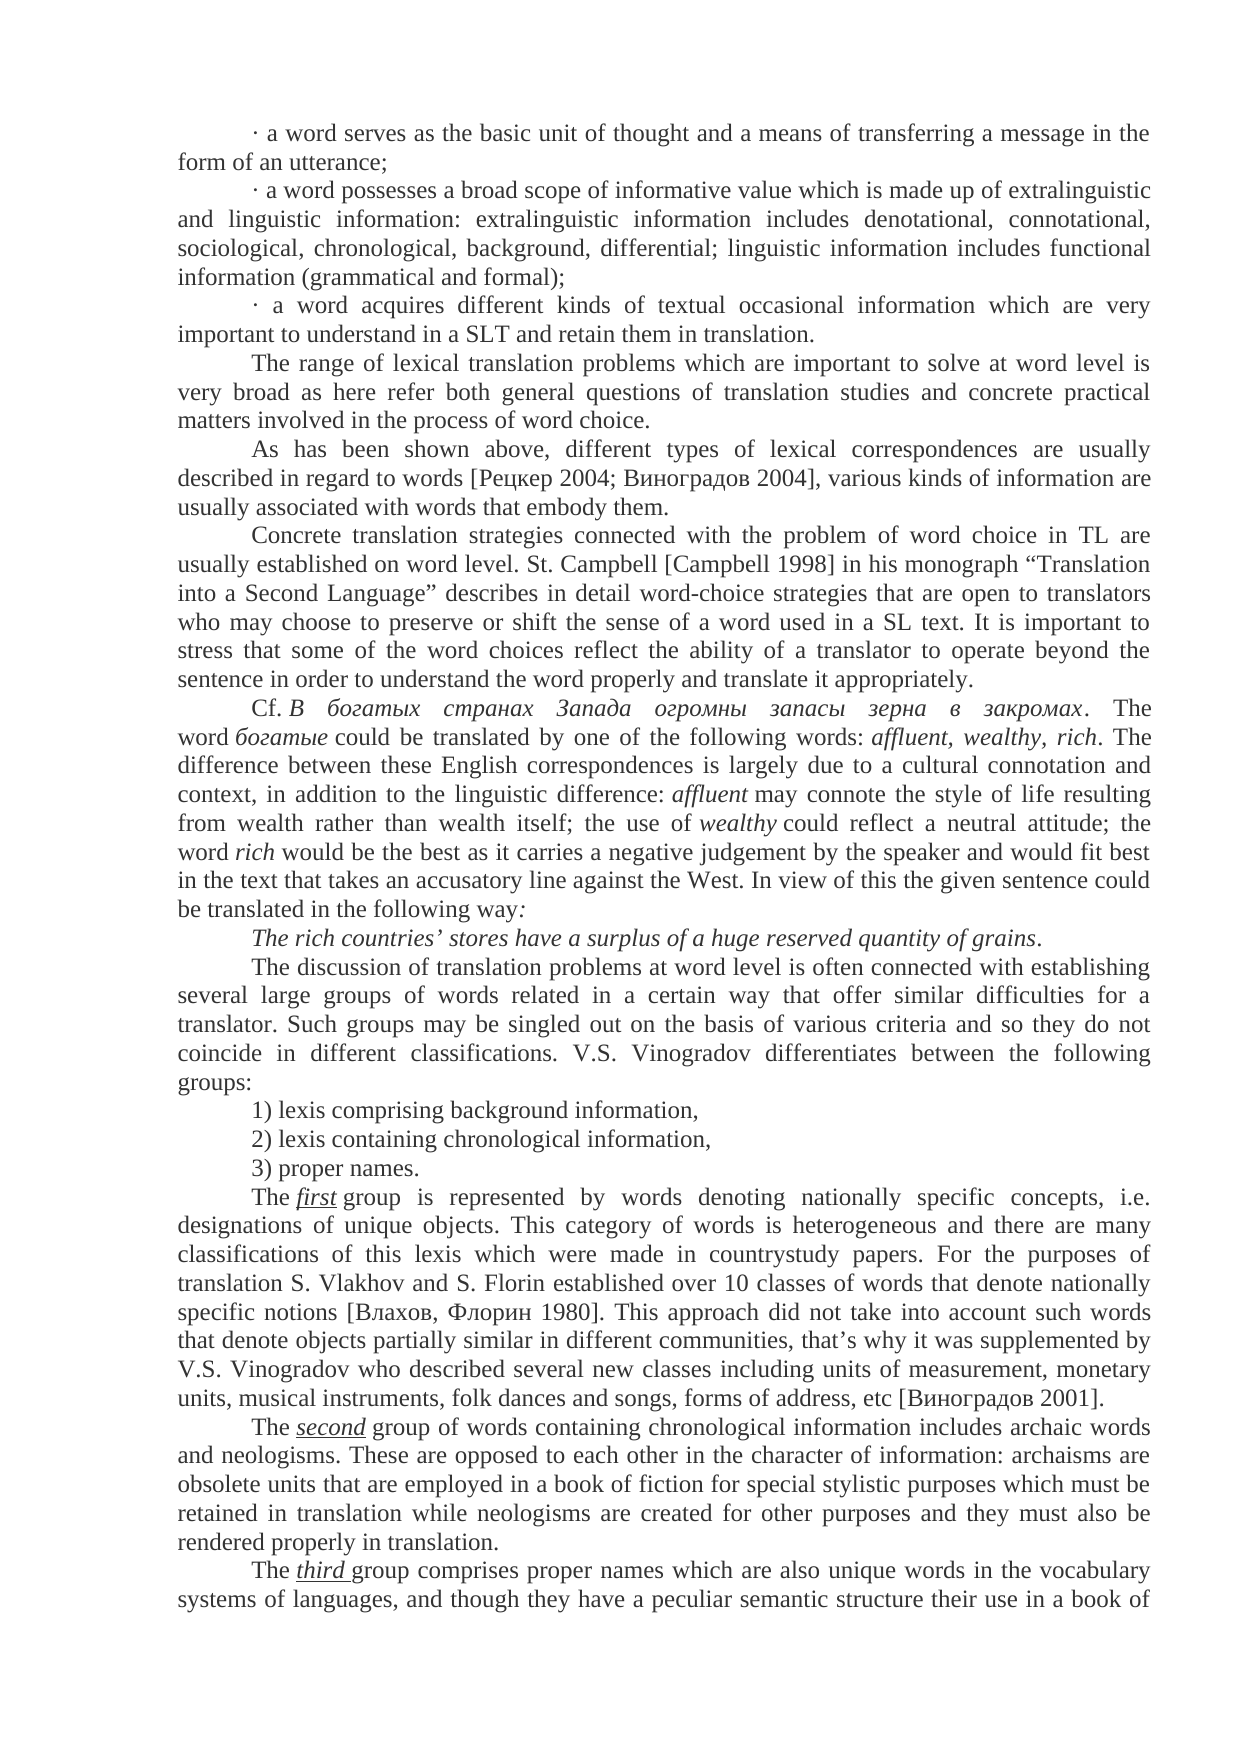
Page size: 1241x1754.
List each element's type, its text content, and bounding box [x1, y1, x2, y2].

text · a word serves as the basic unit of thought and a means of transferring a message in the form of an utterance; [177, 118, 1152, 176]
text · a word acquires different kinds of textual occasional information which are very important to understand in a SLT and retain them in translation. [177, 291, 1152, 348]
text · a word possesses a broad scope of informative value which is made up of extralinguistic and linguistic information: extralinguistic information includes denotational, connotational, sociological, chronological, background, differential; linguistic information includes functional information (grammatical and formal); [177, 176, 1152, 291]
text 3) proper names. [177, 1153, 1152, 1182]
text Cf. В богатых странах Запада огромны запасы зерна в закромах. The word богатые could be translated by one of the following words: affluent, wealthy, rich. The difference between these English correspondences is largely due to a cultural connotation and context, in addition to the linguistic difference: affluent may connote the style of life resulting from wealth rather than wealth itself; the use of wealthy could reflect a neutral attitude; the word rich would be the best as it carries a negative judgement by the speaker and would fit best in the text that takes an accusatory line against the West. In view of this the given sentence could be translated in the following way: [177, 693, 1152, 923]
text The discussion of translation problems at word level is often connected with establishing several large groups of words related in a certain way that offer similar difficulties for a translator. Such groups may be singled out on the basis of various criteria and so they do not coincide in different classifications. V.S. Vinogradov differentiates between the following groups: [177, 952, 1152, 1096]
text 2) lexis containing chronological information, [177, 1124, 1152, 1153]
text The second group of words containing chronological information includes archaic words and neologisms. These are opposed to each other in the character of information: archaisms are obsolete units that are employed in a book of fiction for special stylistic purposes which must be retained in translation while neologisms are created for other purposes and they must also be rendered properly in translation. [177, 1412, 1152, 1556]
text The range of lexical translation problems which are important to solve at word level is very broad as here refer both general questions of translation studies and concrete practical matters involved in the process of word choice. [177, 348, 1152, 434]
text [177, 1556, 1152, 1613]
text 1) lexis comprising background information, [177, 1096, 1152, 1124]
text The rich countries’ stores have a surplus of a huge reserved quantity of grains. [177, 923, 1152, 952]
text As has been shown above, different types of lexical correspondences are usually described in regard to words [Рецкер 2004; Виноградов 2004], various kinds of information are usually associated with words that embody them. [177, 434, 1152, 521]
text The first group is represented by words denoting nationally specific concepts, i.e. designations of unique objects. This category of words is heterogeneous and there are many classifications of this lexis which were made in countrystudy papers. For the purposes of translation S. Vlakhov and S. Florin established over 10 classes of words that denote nationally specific notions [Влахов, Флорин 1980]. This approach did not take into account such words that denote objects partially similar in different communities, that’s why it was supplemented by V.S. Vinogradov who described several new classes including units of measurement, monetary units, musical instruments, folk dances and songs, forms of address, etc [Виноградов 2001]. [177, 1182, 1152, 1412]
text Concrete translation strategies connected with the problem of word choice in TL are usually established on word level. St. Campbell [Campbell 1998] in his monograph “Translation into a Second Language” describes in detail word-choice strategies that are open to translators who may choose to preserve or shift the sense of a word used in a SL text. It is important to stress that some of the word choices reflect the ability of a translator to operate beyond the sentence in order to understand the word properly and translate it appropriately. [177, 521, 1152, 693]
